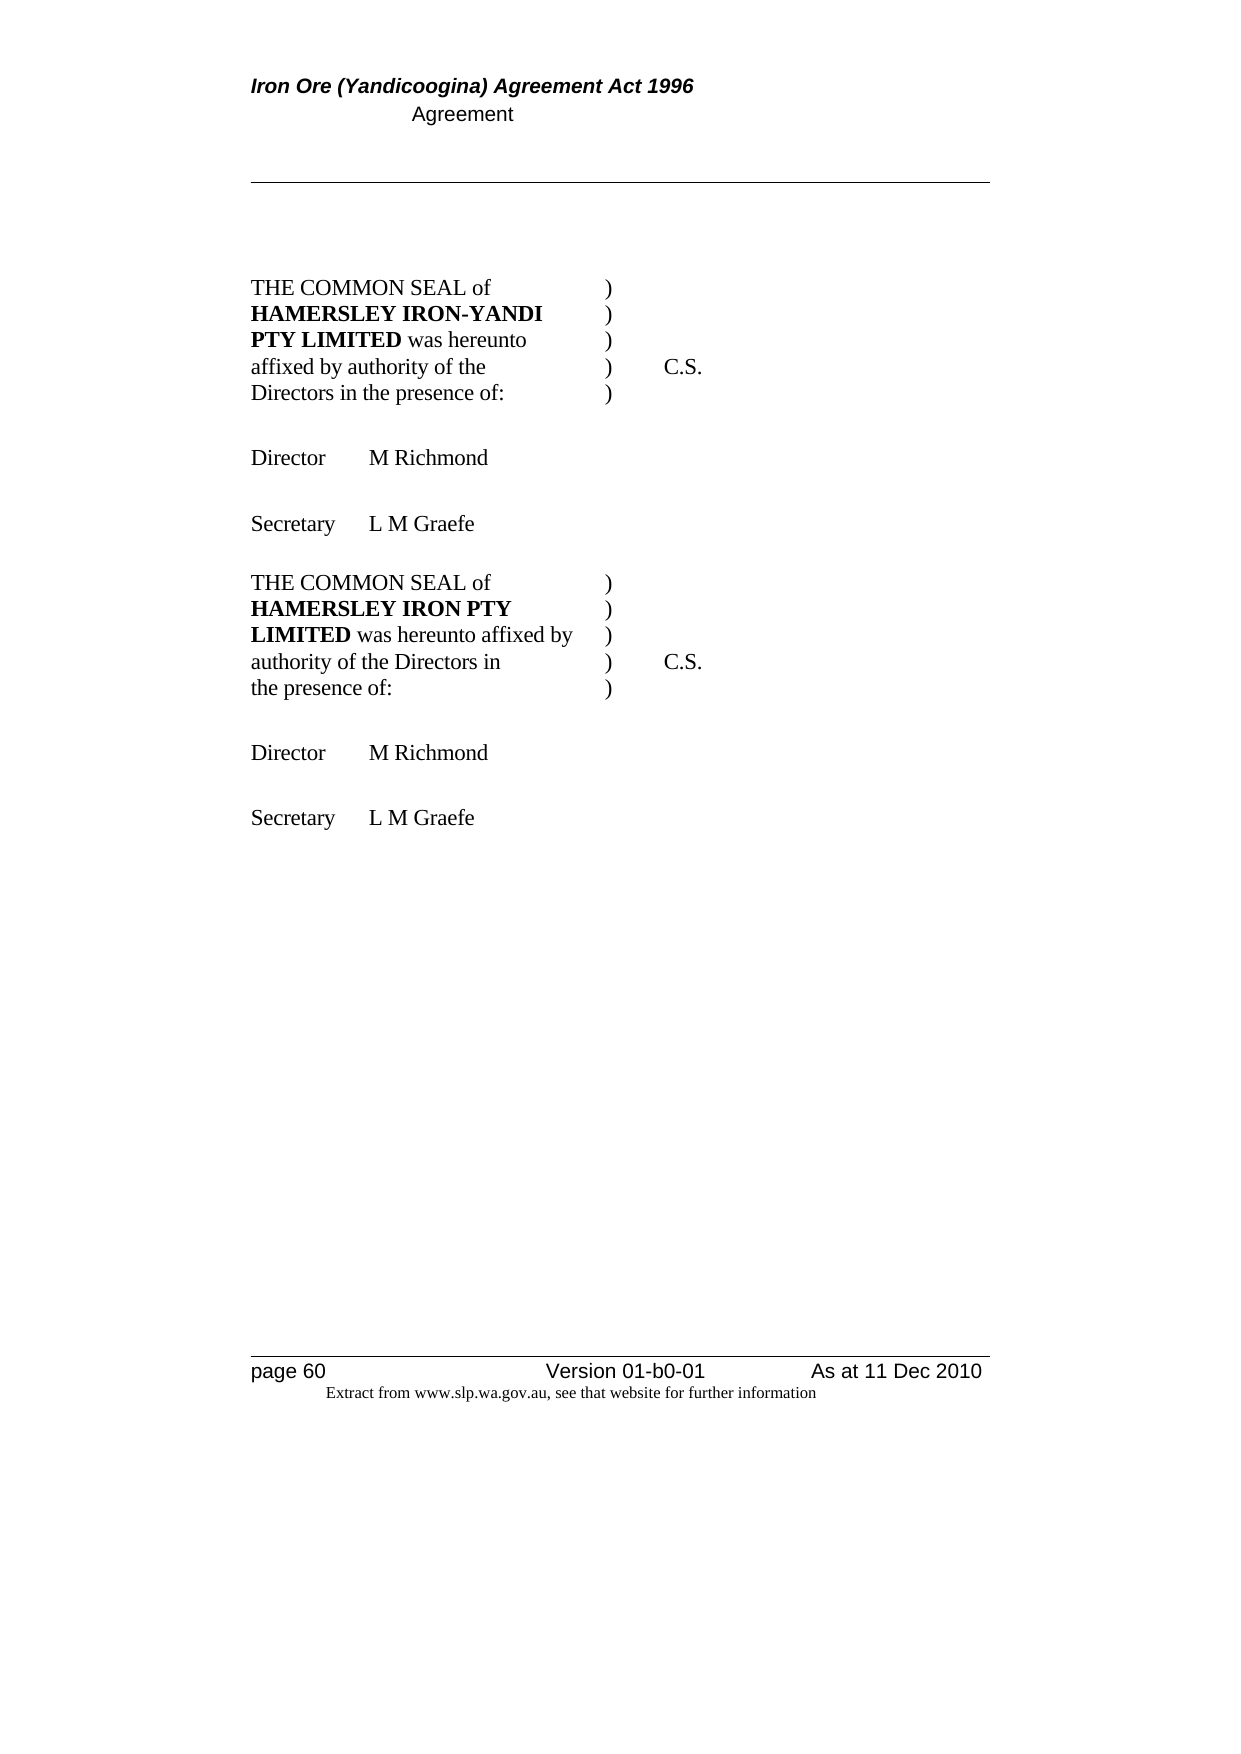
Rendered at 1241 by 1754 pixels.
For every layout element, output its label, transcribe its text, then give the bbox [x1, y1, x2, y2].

text LIMITED was hereunto affixed by ) [251, 621, 990, 648]
text THE COMMON SEAL of ) [251, 569, 990, 595]
text PTY LIMITED was hereunto ) [251, 327, 990, 353]
text Secretary L M Graefe [251, 804, 990, 831]
text Directors in the presence of: ) [251, 379, 990, 406]
text Secretary L M Graefe [251, 510, 990, 536]
text affixed by authority of the ) C.S. [251, 353, 990, 379]
text Director M Richmond [251, 444, 990, 471]
text the presence of: ) [251, 674, 990, 700]
text authority of the Directors in ) C.S. [251, 648, 990, 674]
text THE COMMON SEAL of ) [251, 274, 990, 300]
text Director M Richmond [251, 739, 990, 766]
text HAMERSLEY IRON-YANDI ) [251, 300, 990, 327]
text HAMERSLEY IRON PTY ) [251, 595, 990, 621]
